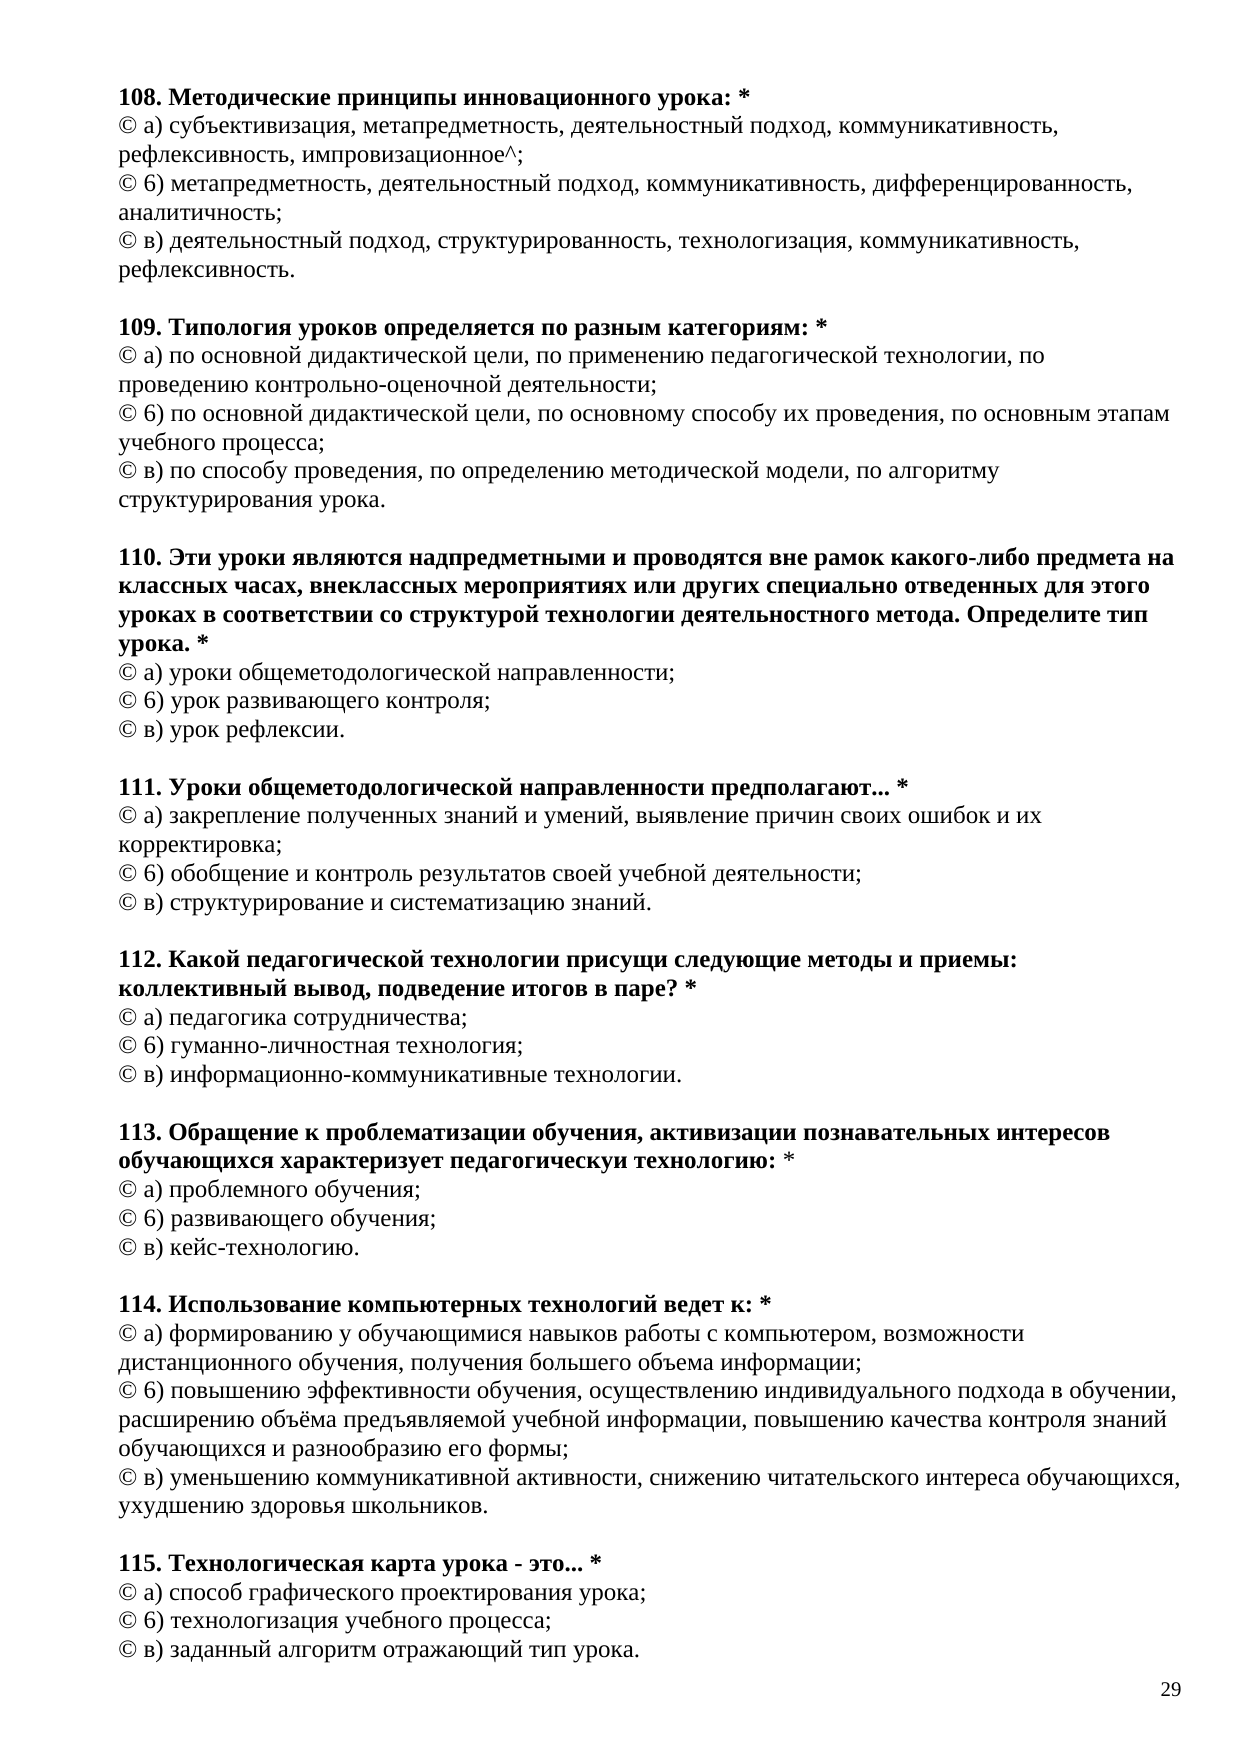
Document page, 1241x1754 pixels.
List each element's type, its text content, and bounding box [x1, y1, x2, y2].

text © 6) по основной дидактической цели, по основному способу их проведения, по основным этапам учебного процесса; [118, 398, 1181, 456]
text 115. Технологическая карта урока - это... * [118, 1548, 1181, 1577]
text © а) проблемного обучения; [118, 1174, 1181, 1203]
text © в) деятельностный подход, структурированность, технологизация, коммуникативность, рефлексивность. [118, 226, 1181, 283]
text © в) урок рефлексии. [118, 714, 1181, 743]
text © в) информационно-коммуникативные технологии. [118, 1059, 1181, 1088]
text © а) по основной дидактической цели, по применению педагогической технологии, по проведению контрольно-оценочной деятельности; [118, 341, 1181, 398]
text 112. Какой педагогической технологии присущи следующие методы и приемы: коллективный вывод, подведение итогов в паре? * [118, 944, 1181, 1002]
text 109. Типология уроков определяется по разным категориям: * [118, 312, 1181, 341]
text © 6) гуманно-личностная технология; [118, 1031, 1181, 1059]
text 111. Уроки общеметодологической направленности предполагают... * [118, 772, 1181, 801]
text 110. Эти уроки являются надпредметными и проводятся вне рамок какого-либо предмета на классных часах, внеклассных мероприятиях или других специально отведенных для этого уроках в соответствии со структурой технологии деятельностного метода. Определите тип урока. * [118, 542, 1181, 657]
text © в) кейс-технологию. [118, 1232, 1181, 1261]
text © 6) урок развивающего контроля; [118, 686, 1181, 714]
text © а) педагогика сотрудничества; [118, 1002, 1181, 1031]
text 108. Методические принципы инновационного урока: * [118, 82, 1181, 111]
text © в) по способу проведения, по определению методической модели, по алгоритму структурирования урока. [118, 456, 1181, 513]
text © в) уменьшению коммуникативной активности, снижению читательского интереса обучающихся, ухудшению здоровья школьников. [118, 1462, 1181, 1519]
text 113. Обращение к проблематизации обучения, активизации познавательных интересов обучающихся характеризует педагогическуи технологию: * [118, 1117, 1181, 1174]
text © а) уроки общеметодологической направленности; [118, 657, 1181, 686]
text © в) заданный алгоритм отражающий тип урока. [118, 1634, 1181, 1663]
text © 6) метапредметность, деятельностный подход, коммуникативность, дифференцированность, аналитичность; [118, 168, 1181, 226]
text © а) субъективизация, метапредметность, деятельностный подход, коммуникативность, рефлексивность, импровизационное^; [118, 111, 1181, 168]
text © 6) обобщение и контроль результатов своей учебной деятельности; [118, 858, 1181, 887]
text © а) закрепление полученных знаний и умений, выявление причин своих ошибок и их корректировка; [118, 801, 1181, 858]
text © 6) развивающего обучения; [118, 1203, 1181, 1232]
text © 6) технологизация учебного процесса; [118, 1606, 1181, 1634]
text © 6) повышению эффективности обучения, осуществлению индивидуального подхода в обучении, расширению объёма предъявляемой учебной информации, повышению качества контроля знаний обучающихся и разнообразию его формы; [118, 1376, 1181, 1462]
text © а) формированию у обучающимися навыков работы с компьютером, возможности дистанционного обучения, получения большего объема информации; [118, 1318, 1181, 1376]
text © а) способ графического проектирования урока; [118, 1577, 1181, 1606]
text © в) структурирование и систематизацию знаний. [118, 887, 1181, 916]
text 114. Использование компьютерных технологий ведет к: * [118, 1289, 1181, 1318]
